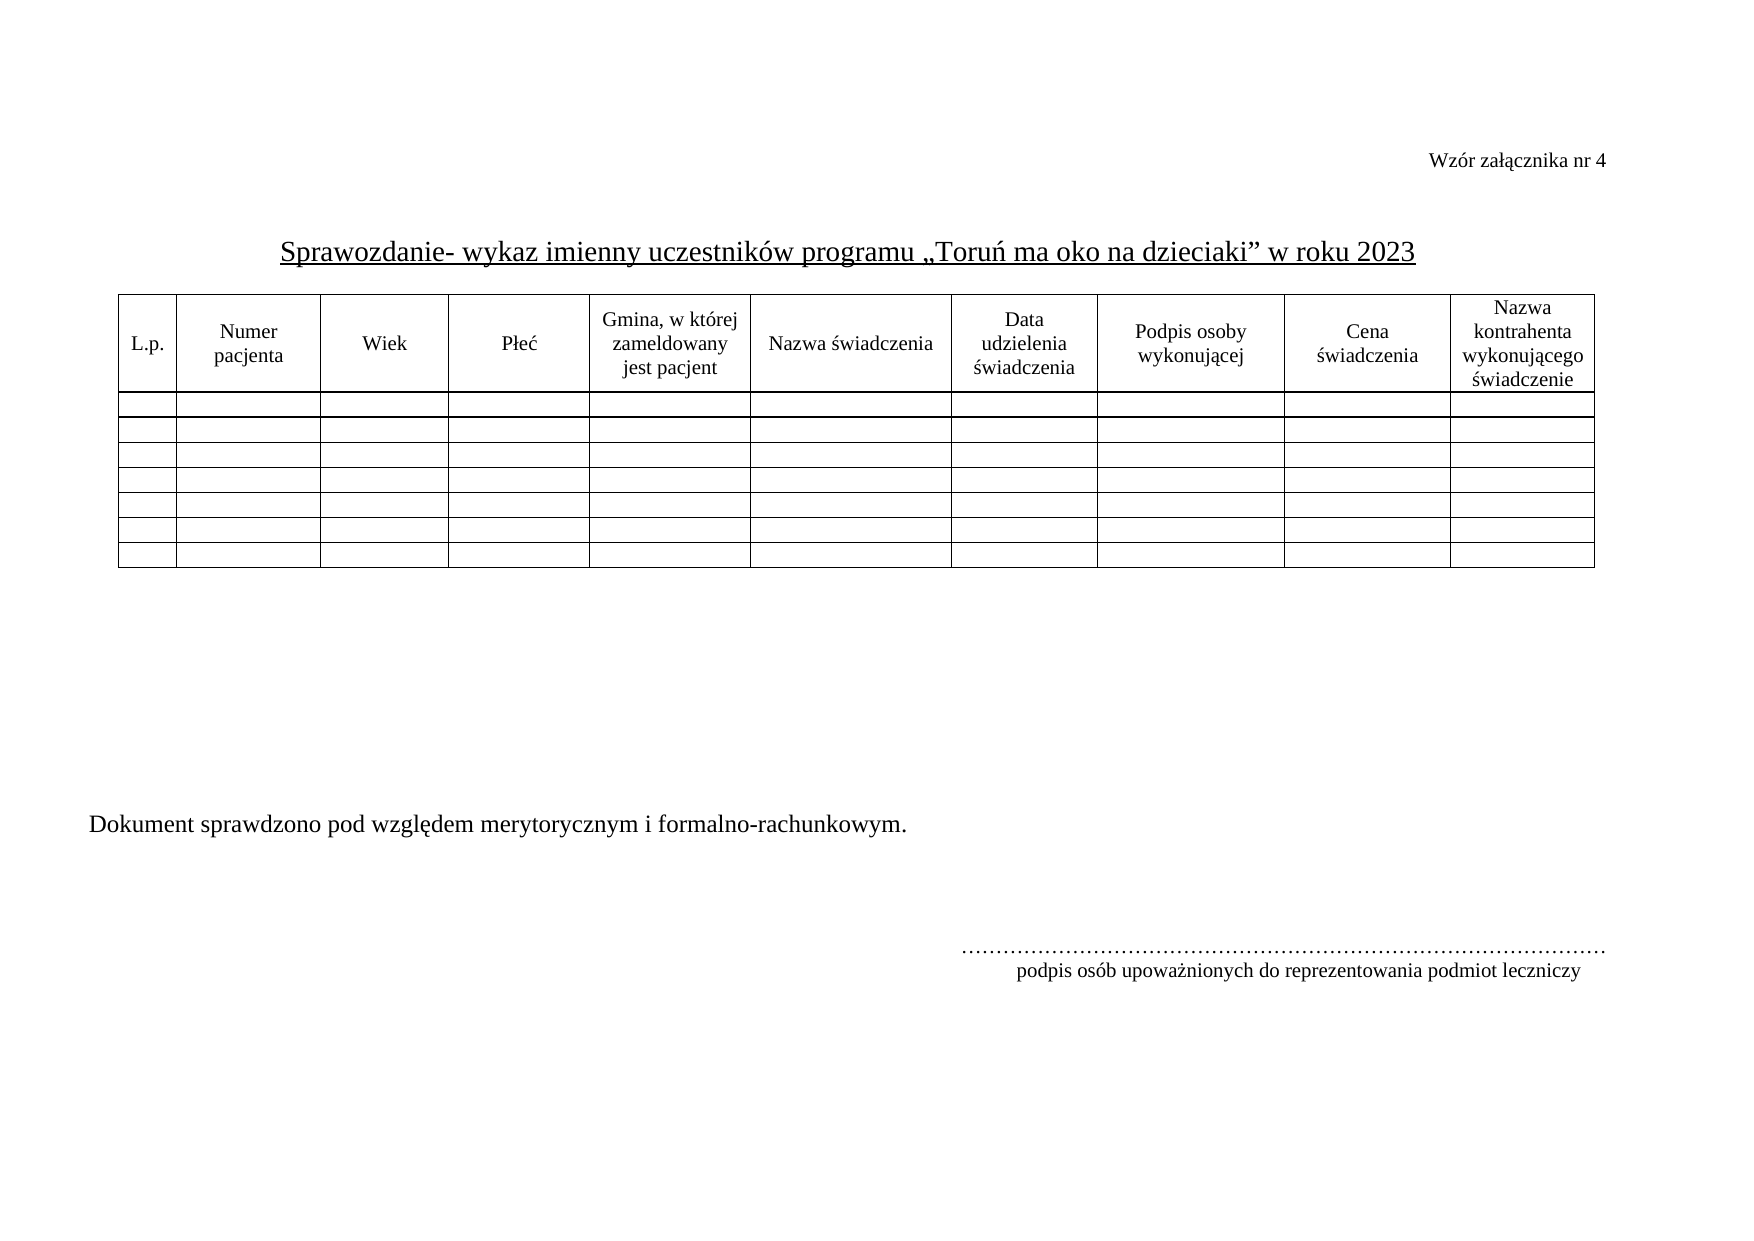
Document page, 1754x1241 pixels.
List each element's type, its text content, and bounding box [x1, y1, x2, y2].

text Dokument sprawdzono pod względem merytorycznym i formalno-rachunkowym. [89, 809, 1606, 837]
table_cell [952, 518, 1097, 542]
table_cell [590, 418, 750, 442]
table_cell [321, 468, 448, 492]
table_header Wiek [321, 295, 448, 391]
table_cell [590, 518, 750, 542]
table_cell [321, 518, 448, 542]
table_header Gmina, w której zameldowany jest pacjent [590, 295, 750, 391]
text Wzór załącznika nr 4 [89, 148, 1606, 172]
table_cell [751, 468, 951, 492]
table_cell [1451, 518, 1594, 542]
table_cell [1098, 518, 1284, 542]
table_cell [449, 518, 589, 542]
table_cell [751, 443, 951, 467]
table_header Podpis osoby wykonującej [1098, 295, 1284, 391]
table_cell [321, 543, 448, 567]
table_cell [952, 443, 1097, 467]
table_cell [177, 468, 320, 492]
table_cell [952, 418, 1097, 442]
text ………………………………………………………………………………… [89, 934, 1606, 958]
table_cell [119, 393, 176, 416]
table_cell [177, 518, 320, 542]
table_cell [1285, 518, 1450, 542]
table_cell [1098, 543, 1284, 567]
table_cell [1285, 443, 1450, 467]
table_cell [449, 493, 589, 517]
table_cell [1098, 443, 1284, 467]
table_cell [1098, 493, 1284, 517]
table_cell [590, 543, 750, 567]
table_cell [177, 418, 320, 442]
table_cell [321, 418, 448, 442]
table_cell [1285, 468, 1450, 492]
table_cell [321, 443, 448, 467]
text Sprawozdanie- wykaz imienny uczestników programu „Toruń ma oko na dzieciaki” w roku 2023 [89, 234, 1606, 268]
table_cell [590, 468, 750, 492]
table_header Cena świadczenia [1285, 295, 1450, 391]
table_cell [449, 393, 589, 416]
table_cell [751, 493, 951, 517]
table_cell [1285, 543, 1450, 567]
table_cell [1451, 543, 1594, 567]
table_cell [751, 543, 951, 567]
table_cell [321, 393, 448, 416]
table_cell [590, 393, 750, 416]
table_cell [449, 418, 589, 442]
table_cell [952, 393, 1097, 416]
table_cell [952, 468, 1097, 492]
table_cell [177, 393, 320, 416]
table_header L.p. [119, 295, 176, 391]
table_cell [1098, 418, 1284, 442]
table_cell [1285, 393, 1450, 416]
table_cell [119, 543, 176, 567]
table_header Płeć [449, 295, 589, 391]
table_cell [751, 393, 951, 416]
table_header Numer pacjenta [177, 295, 320, 391]
table_cell [751, 418, 951, 442]
table_cell [751, 518, 951, 542]
table_cell [119, 468, 176, 492]
table_cell [449, 468, 589, 492]
table_cell [321, 493, 448, 517]
table_cell [449, 543, 589, 567]
table_cell [449, 443, 589, 467]
table_header Data udzielenia świadczenia [952, 295, 1097, 391]
table_cell [1098, 468, 1284, 492]
table_cell [177, 493, 320, 517]
table_cell [119, 493, 176, 517]
table_header Nazwa świadczenia [751, 295, 951, 391]
table_cell [119, 443, 176, 467]
table_cell [177, 543, 320, 567]
table_cell [1098, 393, 1284, 416]
table_cell [1451, 393, 1594, 416]
table_cell [1451, 493, 1594, 517]
text podpis osób upoważnionych do reprezentowania podmiot leczniczy [89, 958, 1606, 982]
table_cell [119, 518, 176, 542]
table_cell [952, 543, 1097, 567]
table_cell [1451, 468, 1594, 492]
table_cell [1285, 493, 1450, 517]
table_cell [1451, 418, 1594, 442]
table_cell [119, 418, 176, 442]
table_cell [590, 443, 750, 467]
table_cell [1285, 418, 1450, 442]
table_cell [1451, 443, 1594, 467]
table_cell [952, 493, 1097, 517]
table_header Nazwa kontrahenta wykonującego świadczenie [1451, 295, 1594, 391]
table_cell [590, 493, 750, 517]
table_cell [177, 443, 320, 467]
